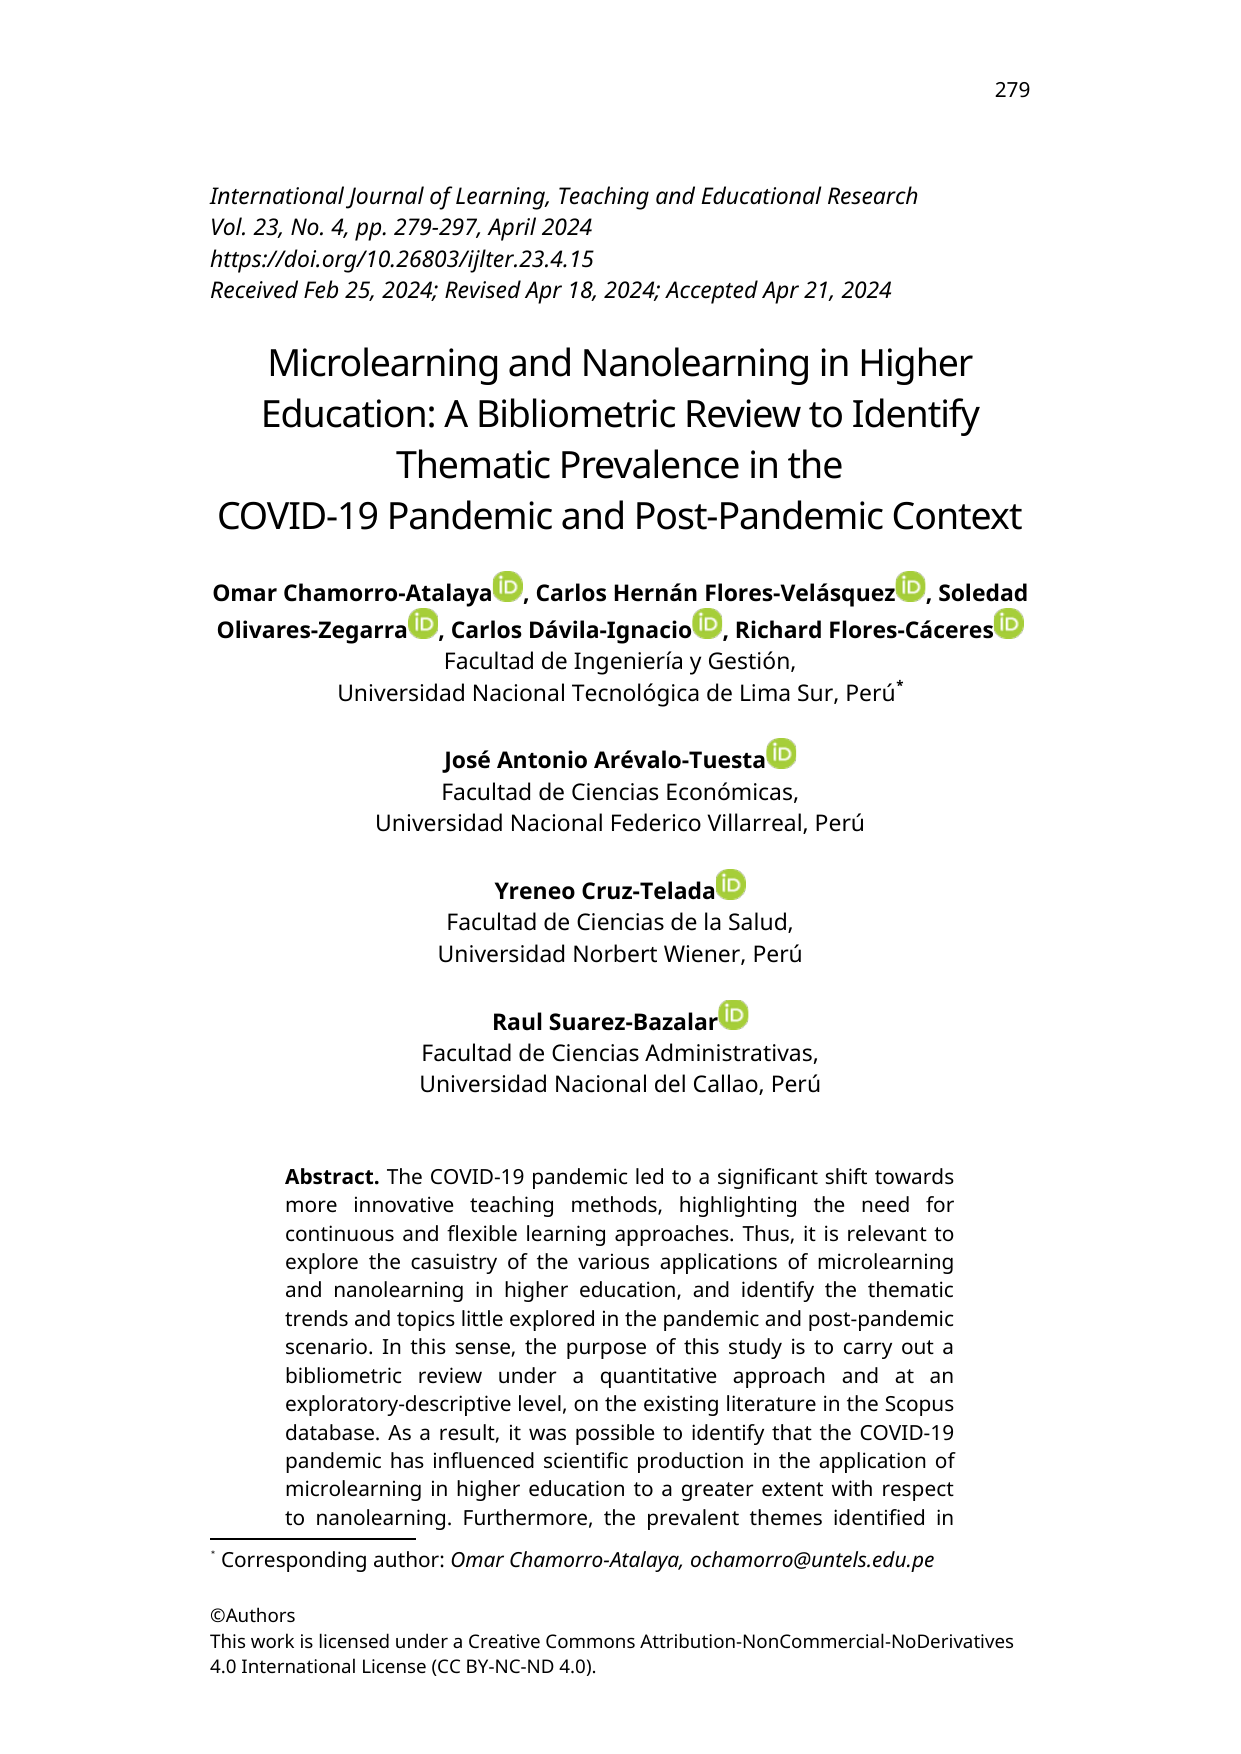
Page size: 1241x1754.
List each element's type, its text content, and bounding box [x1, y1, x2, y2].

text Received Feb 25, 2024; Revised Apr 18, 2024; Accepted Apr 21, 2024 [210, 274, 1030, 305]
picture [993, 608, 1024, 639]
text Facultad de Ciencias de la Salud, [210, 906, 1030, 937]
text Universidad Nacional Federico Villarreal, Perú [210, 807, 1030, 838]
text Omar Chamorro-Atalaya, Carlos Hernán Flores-Velásquez, Soledad Olivares-Zegarra, Carlos Dávila-Ignacio, Richard Flores-Cáceres [210, 572, 1030, 645]
title COVID-19 Pandemic and Post-Pandemic Context [210, 489, 1030, 540]
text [285, 1162, 955, 1531]
text Universidad Nacional del Callao, Perú [210, 1068, 1030, 1099]
text https://doi.org/10.26803/ijlter.23.4.15 [210, 242, 1030, 274]
title Microlearning and Nanolearning in Higher Education: A Bibliometric Review to Identify Thematic Prevalence in the [210, 336, 1030, 489]
picture [716, 869, 746, 900]
picture [492, 571, 523, 602]
picture [692, 608, 723, 639]
text Raul Suarez-Bazalar [210, 1000, 1030, 1037]
text Facultad de Ciencias Económicas, [210, 776, 1030, 807]
text Universidad Norbert Wiener, Perú [210, 937, 1030, 969]
text José Antonio Arévalo-Tuesta [210, 739, 1030, 776]
text Universidad Nacional Tecnológica de Lima Sur, Perú [210, 676, 1030, 708]
text Facultad de Ingeniería y Gestión, [210, 645, 1030, 676]
picture [718, 1000, 749, 1030]
picture [766, 738, 797, 769]
text International Journal of Learning, Teaching and Educational Research [210, 180, 1030, 211]
text Yreneo Cruz-Telada [210, 869, 1030, 906]
text Facultad de Ciencias Administrativas, [210, 1037, 1030, 1068]
text Vol. 23, No. 4, pp. 279-297, April 2024 [210, 211, 1030, 242]
picture [408, 608, 438, 639]
picture [895, 571, 926, 602]
